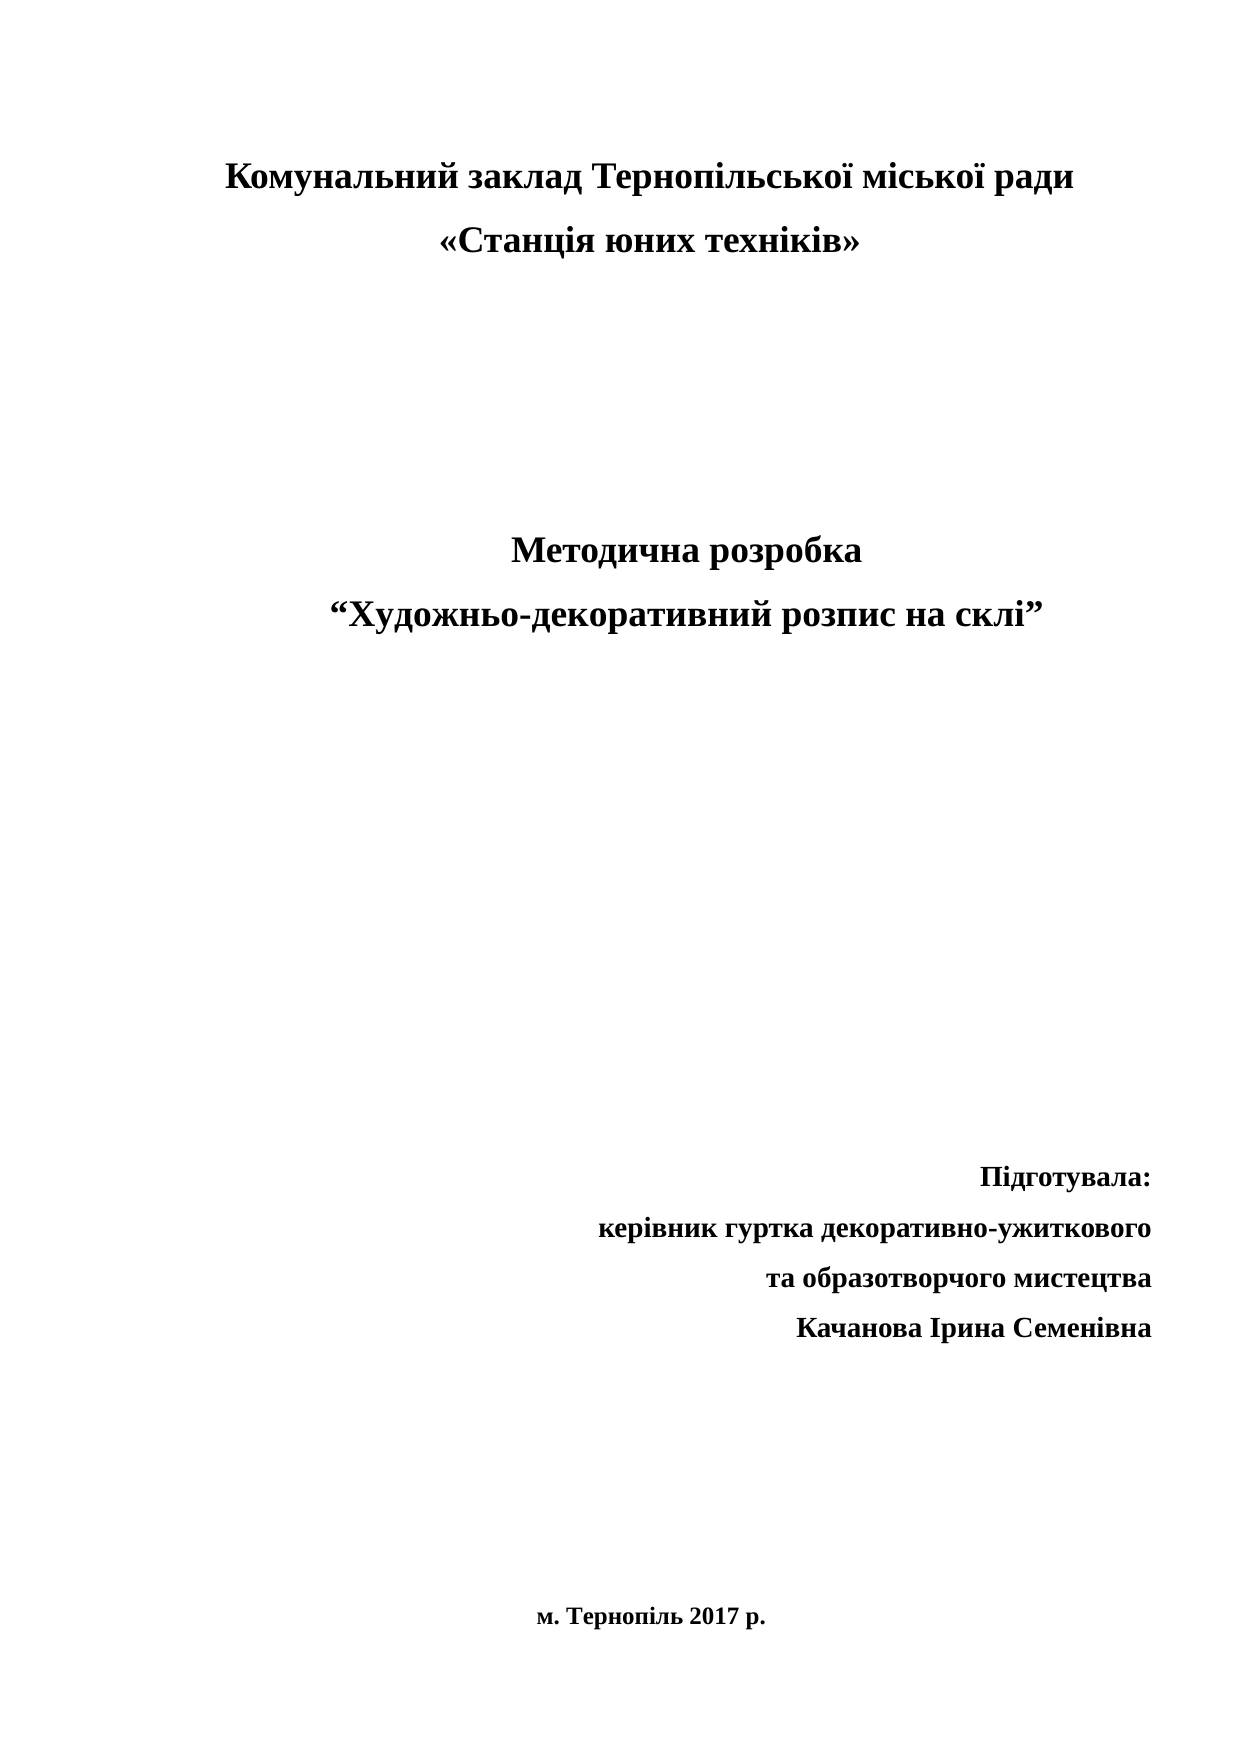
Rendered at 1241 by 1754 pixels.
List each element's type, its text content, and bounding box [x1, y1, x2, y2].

text керівник гуртка декоративно-ужиткового [148, 1210, 1152, 1243]
text та образотворчого мистецтва [148, 1260, 1152, 1294]
text Качанова Ірина Семенівна [148, 1310, 1152, 1344]
text Підготувала: [148, 1159, 1152, 1193]
text м. Тернопіль 2017 р. [148, 1601, 1152, 1630]
text “Художньо-декоративний розпис на склі” [148, 592, 1152, 635]
text «Станція юних техніків» [148, 218, 1152, 261]
text Методична розробка [148, 527, 1152, 570]
text Комунальний заклад Тернопільської міської ради [148, 153, 1152, 196]
